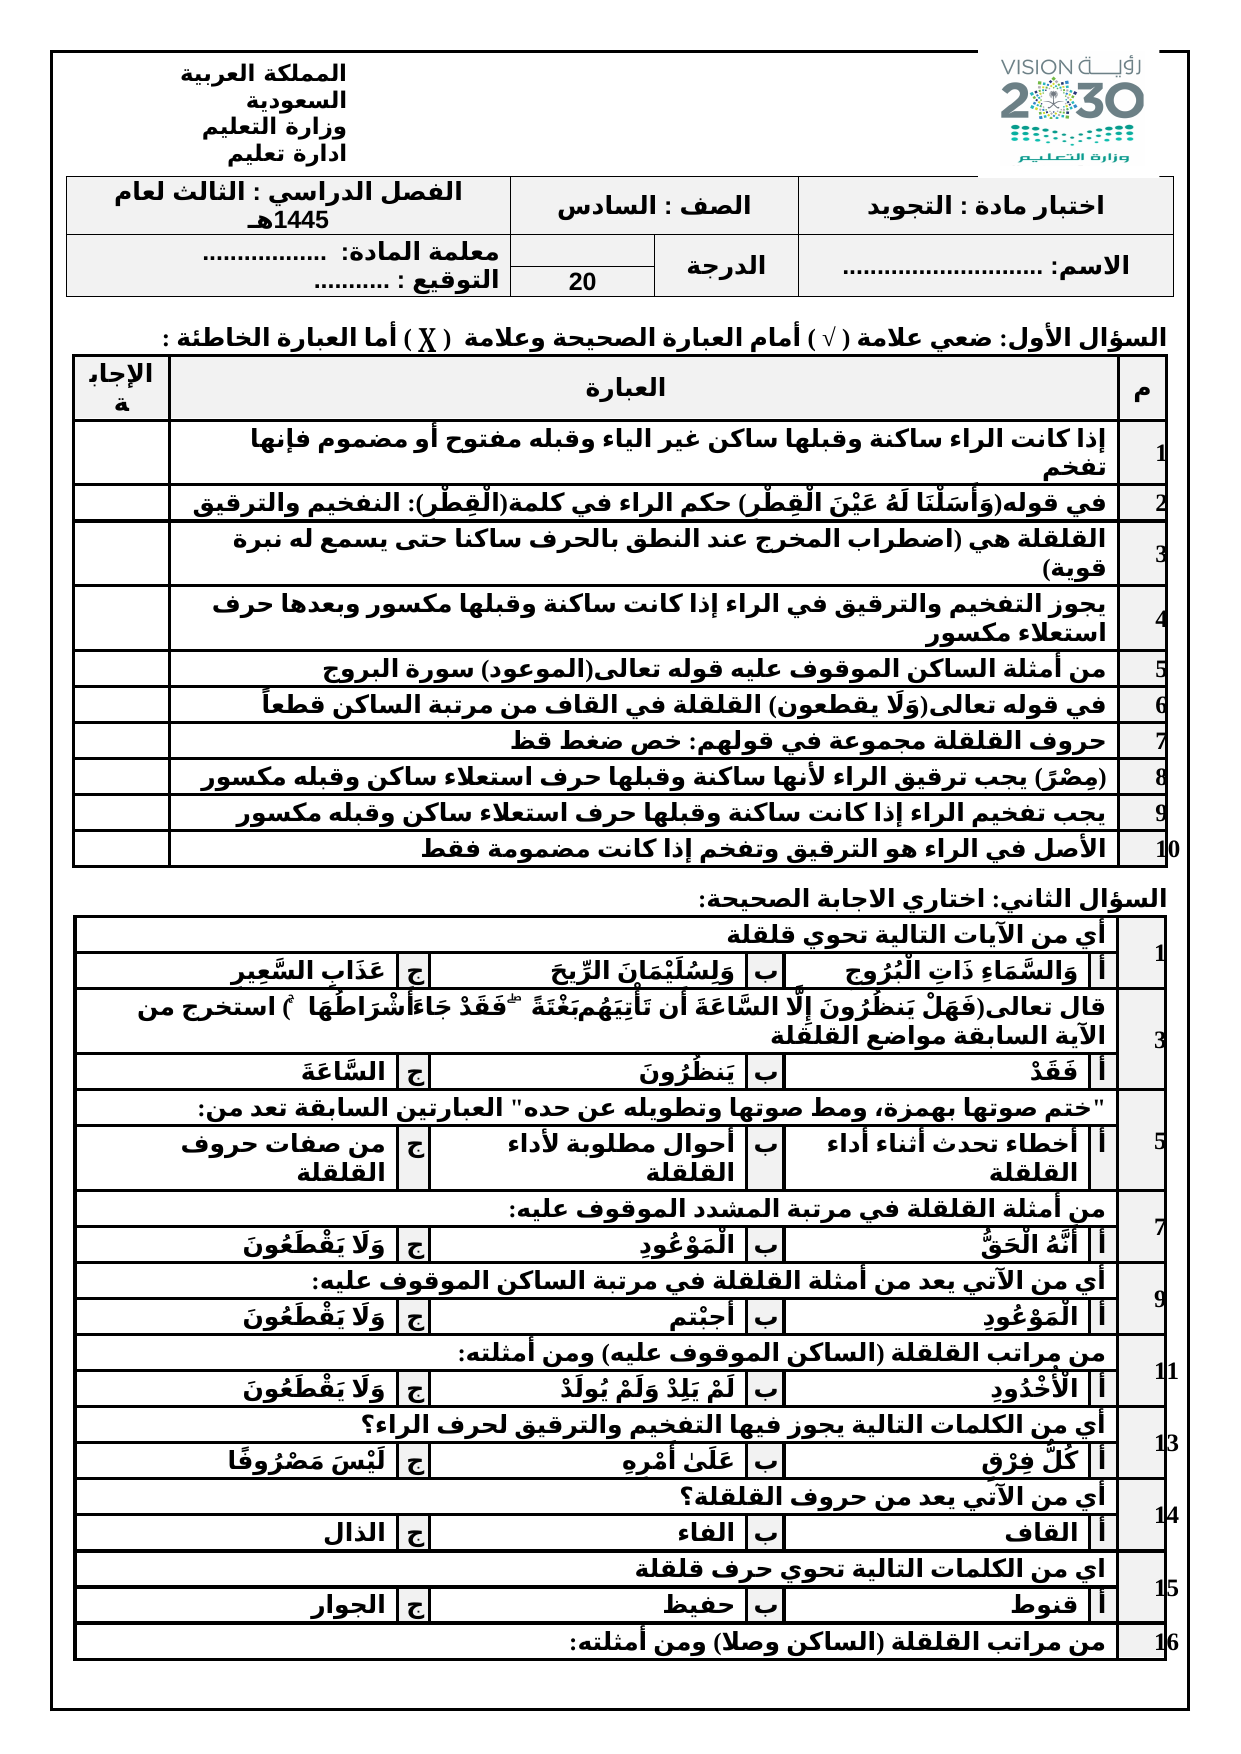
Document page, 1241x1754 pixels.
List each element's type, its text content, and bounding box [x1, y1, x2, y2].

table_cell (مِصْرً) يجب ترقيق الراء لأنها ساكنة وقبلها حرف استعلاء ساكن وقبله مكسور [171, 760, 1117, 793]
table_cell أخطاء تحدث أثناء أداء القلقلة [786, 1127, 1088, 1189]
table_cell [1120, 724, 1165, 757]
table_cell ج [399, 1444, 428, 1477]
table_cell الفاء [431, 1516, 745, 1549]
table_cell الْمَوْعُودِ [786, 1300, 1088, 1333]
table_cell ب [748, 1589, 782, 1621]
table_cell [75, 652, 168, 685]
table_cell [1119, 1480, 1164, 1549]
table_cell [75, 587, 168, 649]
table_cell [75, 796, 168, 829]
table_cell قنوط [786, 1589, 1088, 1621]
table_cell ج [399, 1516, 428, 1549]
table_cell [1120, 486, 1165, 519]
table_cell 20 [511, 267, 654, 296]
table_cell السَّاعَةَ [77, 1055, 396, 1088]
table_cell الذال [77, 1516, 396, 1549]
table_cell من صفات حروف القلقلة [77, 1127, 396, 1189]
table_cell ج [399, 1127, 428, 1189]
table_cell من مراتب القلقلة (الساكن وصلا) ومن أمثلته: [77, 1625, 1116, 1657]
text السؤال الأول: ضعي علامة ( √ ) أمام العبارة الصحيحة وعلامة ( Ꭓ ) أما العبارة الخاطئة : [75, 323, 1168, 352]
table_cell أ [1091, 1228, 1116, 1261]
table_cell من أمثلة القلقلة في مرتبة المشدد الموقوف عليه: [77, 1192, 1116, 1225]
table_cell وَلَا يَقْطَعُونَ [77, 1372, 396, 1405]
table_cell [1120, 652, 1165, 685]
table_cell أي من الآتي يعد من أمثلة القلقلة في مرتبة الساكن الموقوف عليه: [77, 1264, 1116, 1297]
table_cell عَذَابِ السَّعِيرِ [77, 954, 396, 987]
table_cell ج [399, 1228, 428, 1261]
table_cell ب [748, 1228, 782, 1261]
table_cell [1120, 523, 1165, 584]
table_cell القلقلة هي (اضطراب المخرج عند النطق بالحرف ساكنا حتى يسمع له نبرة قوية) [171, 523, 1117, 584]
table_cell وَالسَّمَاءِ ذَاتِ الْبُرُوجِ [786, 954, 1088, 987]
table_cell في قوله(وَأَسَلْنَا لَهُ عَيْنَ الْقِطْرِ) حكم الراء في كلمة(الْقِطْرِ): النفخيم والترقيق [171, 486, 1117, 519]
table_cell [75, 688, 168, 721]
table_cell ب [748, 1055, 782, 1088]
table_cell ج [399, 1055, 428, 1088]
text السؤال الثاني: اختاري الاجابة الصحيحة: [75, 884, 1168, 913]
table_cell اي من الكلمات التالية تحوي حرف قلقلة [77, 1553, 1116, 1585]
table_cell [75, 760, 168, 793]
table_cell ب [748, 1372, 782, 1405]
table_header [1119, 918, 1164, 987]
table_cell [75, 422, 168, 483]
table_header الصف : السادس [511, 177, 798, 234]
table_cell يجب تفخيم الراء إذا كانت ساكنة وقبلها حرف استعلاء ساكن وقبله مكسور [171, 796, 1117, 829]
table_cell [1119, 1408, 1164, 1477]
table_cell أ [1091, 1300, 1116, 1333]
table_cell [1119, 1264, 1164, 1333]
table_cell الاسم: ............................. [799, 235, 1173, 296]
table_cell وَلَا يَقْطَعُونَ [77, 1300, 396, 1333]
table_cell [1120, 688, 1165, 721]
table_cell معلمة المادة: .................. التوقيع : ........... [67, 235, 510, 296]
table_cell يَنظُرُونَ [431, 1055, 745, 1088]
table_cell [1119, 1091, 1164, 1189]
table_cell حفيظ [431, 1589, 745, 1621]
table_cell من أمثلة الساكن الموقوف عليه قوله تعالى(الموعود) سورة البروج [171, 652, 1117, 685]
table_cell أ [1091, 1055, 1116, 1088]
table_cell [75, 486, 168, 519]
table_cell لَيْسَ مَصْرُوفًا [77, 1444, 396, 1477]
table_cell [75, 523, 168, 584]
table_cell [1120, 832, 1165, 865]
table_cell "ختم صوتها بهمزة، ومط صوتها وتطويله عن حده" العبارتين السابقة تعد من: [77, 1091, 1116, 1124]
table_cell [75, 832, 168, 865]
table_header العبارة [171, 357, 1117, 418]
table_cell ب [748, 1127, 782, 1189]
table_cell أ [1091, 1589, 1116, 1621]
table_cell [511, 235, 654, 266]
table_cell الأصل في الراء هو الترقيق وتفخم إذا كانت مضمومة فقط [171, 832, 1117, 865]
table_cell أَنَّهُ الْحَقُّ [786, 1228, 1088, 1261]
table_header أي من الآيات التالية تحوي قلقلة [77, 918, 1116, 951]
table_cell [1119, 990, 1164, 1088]
table_cell وَلِسُلَيْمَانَ الرِّيحَ [431, 954, 745, 987]
table_cell أ [1091, 954, 1116, 987]
table_cell أي من الكلمات التالية يجوز فيها التفخيم والترقيق لحرف الراء؟ [77, 1408, 1116, 1441]
table_cell الْمَوْعُودِ [431, 1228, 745, 1261]
table_header الإجابة [75, 357, 168, 418]
table_cell أحوال مطلوبة لأداء القلقلة [431, 1127, 745, 1189]
table_cell الدرجة [655, 235, 798, 296]
table_cell أ [1091, 1372, 1116, 1405]
table_cell أ [1091, 1444, 1116, 1477]
table_cell أ [1091, 1127, 1116, 1189]
table_cell أي من الآتي يعد من حروف القلقلة؟ [77, 1480, 1116, 1513]
table_cell عَلَىٰ أَمْرِهِ [431, 1444, 745, 1477]
table_cell ج [399, 1300, 428, 1333]
table_cell لَمْ يَلِدْ وَلَمْ يُولَدْ [431, 1372, 745, 1405]
table_cell ج [399, 1372, 428, 1405]
table_cell حروف القلقلة مجموعة في قولهم: خص ضغط قظ [171, 724, 1117, 757]
table_header اختبار مادة : التجويد [799, 177, 1173, 234]
table_cell [1120, 587, 1165, 649]
table_cell أجبْتم [431, 1300, 745, 1333]
table_header الفصل الدراسي : الثالث لعام 1445هـ [67, 177, 510, 234]
table_cell الجوار [77, 1589, 396, 1621]
table_cell وَلَا يَقْطَعُونَ [77, 1228, 396, 1261]
table_cell من مراتب القلقلة (الساكن الموقوف عليه) ومن أمثلته: [77, 1336, 1116, 1369]
table_cell ب [748, 1516, 782, 1549]
table_cell [1120, 796, 1165, 829]
table_cell [1119, 1553, 1164, 1621]
table_cell ب [748, 954, 782, 987]
table_cell القاف [786, 1516, 1088, 1549]
table_cell ج [399, 1589, 428, 1621]
table_cell كُلُّ فِرْقٍ [786, 1444, 1088, 1477]
table_header م [1120, 357, 1165, 418]
table_cell [75, 724, 168, 757]
table_cell ج [399, 954, 428, 987]
table_cell ب [748, 1444, 782, 1477]
table_cell فَقَدْ [786, 1055, 1088, 1088]
table_cell [1119, 1625, 1164, 1657]
table_cell قال تعالى(فَهَلْ يَنظُرُونَ إِلَّا السَّاعَةَ أَن تَأْتِيَهُم بَغْتَةً ۖ فَقَدْ جَاءَ أَشْرَاطُهَا ۚ) استخرج من الآية السابقة مواضع القلقلة [77, 990, 1116, 1052]
table_cell يجوز التفخيم والترقيق في الراء إذا كانت ساكنة وقبلها مكسور وبعدها حرف استعلاء مكسور [171, 587, 1117, 649]
table_cell ب [748, 1300, 782, 1333]
table_cell [1119, 1192, 1164, 1261]
table_cell الْأُخْدُودِ [786, 1372, 1088, 1405]
table_cell أ [1091, 1516, 1116, 1549]
table_cell [1120, 422, 1165, 483]
table_cell [1120, 760, 1165, 793]
table_cell [1119, 1336, 1164, 1405]
picture [1000, 51, 1145, 166]
table_cell في قوله تعالى(وَلَا يقطعون) القلقلة في القاف من مرتبة الساكن قطعاً [171, 688, 1117, 721]
table_cell إذا كانت الراء ساكنة وقبلها ساكن غير الياء وقبله مفتوح أو مضموم فإنها تفخم [171, 422, 1117, 483]
